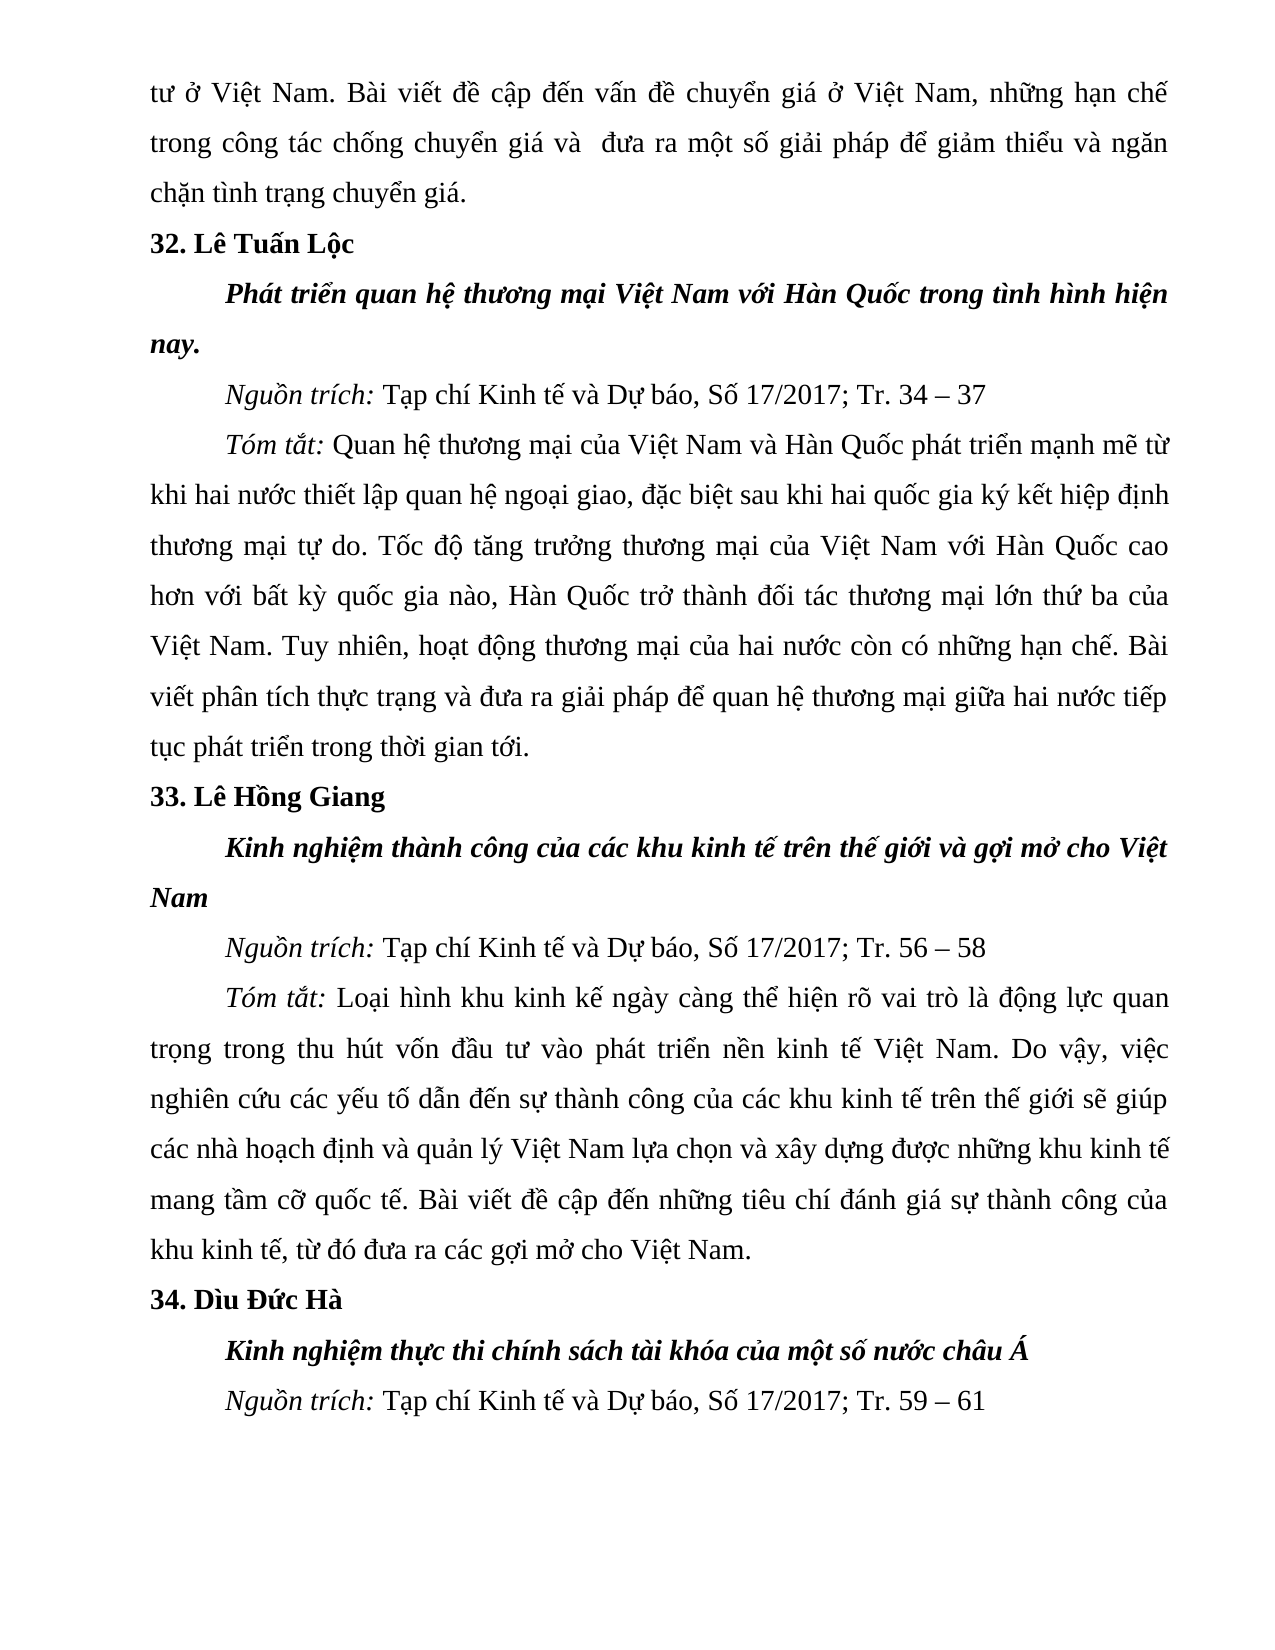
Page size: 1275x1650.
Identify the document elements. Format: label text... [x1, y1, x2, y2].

text 34. Dìu Đức Hà [150, 1282, 1170, 1316]
text Phát triển quan hệ thương mại Việt Nam với Hàn Quốc trong tình hình hiện nay. [150, 276, 1170, 360]
text Tóm tắt: Loại hình khu kinh kế ngày càng thể hiện rõ vai trò là động lực quan trọng trong thu hút vốn đầu tư vào phát triển nền kinh tế Việt Nam. Do vậy, việc nghiên cứu các yếu tố dẫn đến sự thành công của các khu kinh tế trên thế giới sẽ giúp các nhà hoạch định và quản lý Việt Nam lựa chọn và xây dựng được những khu kinh tế mang tầm cỡ quốc tế. Bài viết đề cập đến những tiêu chí đánh giá sự thành công của khu kinh tế, từ đó đưa ra các gợi mở cho Việt Nam. [150, 981, 1170, 1266]
text Tóm tắt: Quan hệ thương mại của Việt Nam và Hàn Quốc phát triển mạnh mẽ từ khi hai nước thiết lập quan hệ ngoại giao, đặc biệt sau khi hai quốc gia ký kết hiệp định thương mại tự do. Tốc độ tăng trưởng thương mại của Việt Nam với Hàn Quốc cao hơn với bất kỳ quốc gia nào, Hàn Quốc trở thành đối tác thương mại lớn thứ ba của Việt Nam. Tuy nhiên, hoạt động thương mại của hai nước còn có những hạn chế. Bài viết phân tích thực trạng và đưa ra giải pháp để quan hệ thương mại giữa hai nước tiếp tục phát triển trong thời gian tới. [150, 427, 1170, 763]
text 33. Lê Hồng Giang [150, 779, 1170, 813]
text Nguồn trích: Tạp chí Kinh tế và Dự báo, Số 17/2017; Tr. 34 – 37 [150, 377, 1170, 410]
text Kinh nghiệm thành công của các khu kinh tế trên thế giới và gợi mở cho Việt Nam [150, 830, 1170, 913]
text 32. Lê Tuấn Lộc [150, 226, 1170, 259]
text Nguồn trích: Tạp chí Kinh tế và Dự báo, Số 17/2017; Tr. 59 – 61 [150, 1383, 1170, 1417]
text Kinh nghiệm thực thi chính sách tài khóa của một số nước châu Á [150, 1333, 1170, 1366]
text Nguồn trích: Tạp chí Kinh tế và Dự báo, Số 17/2017; Tr. 56 – 58 [150, 930, 1170, 964]
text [150, 75, 1170, 209]
